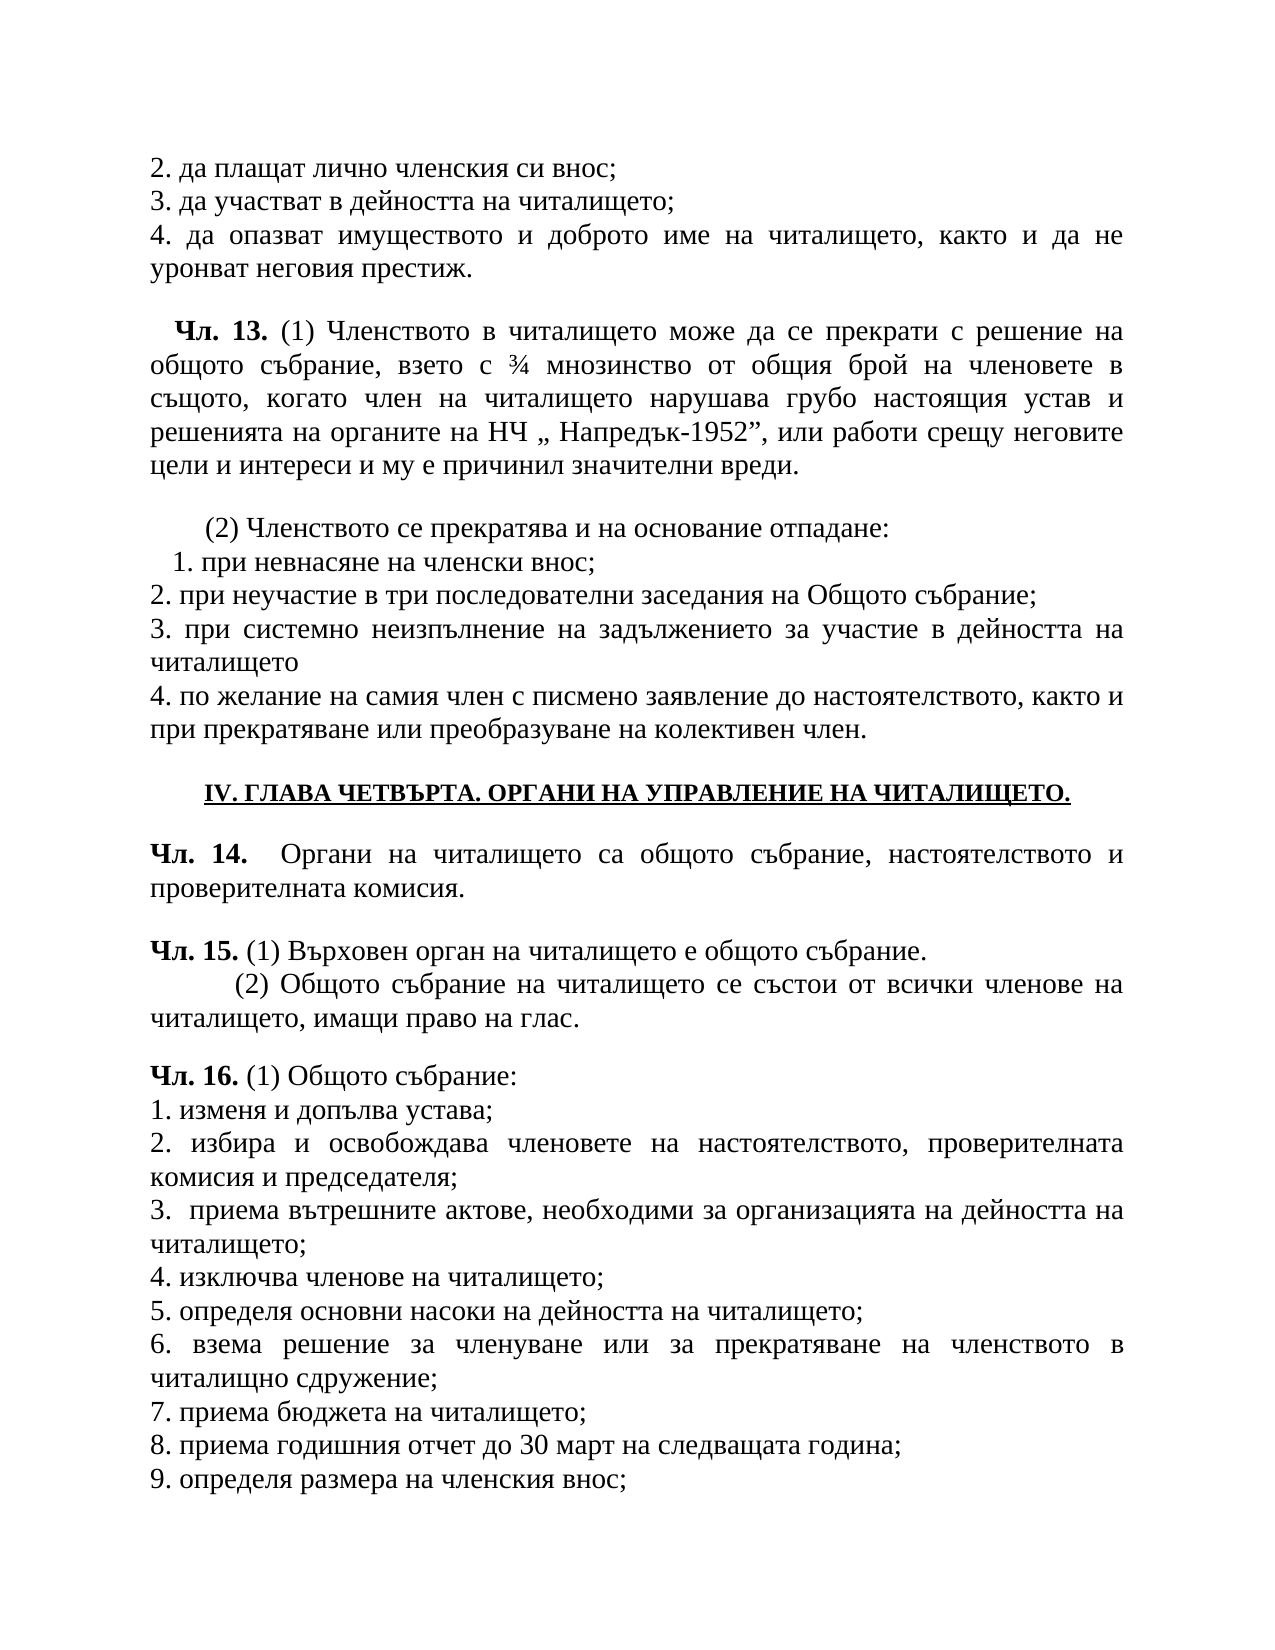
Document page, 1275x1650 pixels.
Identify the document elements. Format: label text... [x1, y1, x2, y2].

text 9. определя размера на членския внос; [150, 1461, 1125, 1494]
text Чл. 16. (1) Общото събрание: [150, 1058, 1125, 1092]
text 8. приема годишния отчет до 30 март на следващата година; [150, 1427, 1125, 1461]
text 2. да плащат лично членския си внос; [150, 150, 1125, 183]
text 1. при невнасяне на членски внос; [150, 544, 1125, 577]
text 2. при неучастие в три последователни заседания на Общото събрание; [150, 577, 1125, 611]
text 3. да участват в дейността на читалището; [150, 183, 1125, 217]
text 1. изменя и допълва устава; [150, 1092, 1125, 1125]
text 5. определя основни насоки на дейността на читалището; [150, 1293, 1125, 1327]
text Чл. 13. (1) Членството в читалището може да се прекрати с решение на общото събрание, взето с ¾ мнозинство от общия брой на членовете в същото, когато член на читалището нарушава грубо настоящия устав и решенията на органите на НЧ „ Напредък-1952”, или работи срещу неговите цели и интереси и му е причинил значителни вреди. [150, 313, 1125, 481]
text (2) Членството се прекратява и на основание отпадане: [150, 510, 1125, 544]
text Чл. 14. Органи на читалището са общото събрание, настоятелството и проверителната комисия. [150, 836, 1125, 903]
text 7. приема бюджета на читалището; [150, 1394, 1125, 1427]
text 4. по желание на самия член с писмено заявление до настоятелството, както и при прекратяване или преобразуване на колективен член. [150, 678, 1125, 745]
text 3. приема вътрешните актове, необходими за организацията на дейността на читалището; [150, 1192, 1125, 1259]
text 3. при системно неизпълнение на задължението за участие в дейността на читалището [150, 611, 1125, 678]
text ІV. ГЛАВА ЧЕТВЪРТА. ОРГАНИ НА УПРАВЛЕНИЕ НА ЧИТАЛИЩЕТО. [150, 778, 1125, 807]
text Чл. 15. (1) Върховен орган на читалището е общото събрание. [150, 933, 1125, 966]
text 2. избира и освобождава членовете на настоятелството, проверителната комисия и председателя; [150, 1125, 1125, 1192]
text 4. да опазват имуществото и доброто име на читалището, както и да не уронват неговия престиж. [150, 217, 1125, 284]
text (2) Общото събрание на читалището се състои от всички членове на читалището, имащи право на глас. [150, 966, 1125, 1033]
text 6. взема решение за членуване или за прекратяване на членството в читалищно сдружение; [150, 1327, 1125, 1394]
text 4. изключва членове на читалището; [150, 1259, 1125, 1293]
